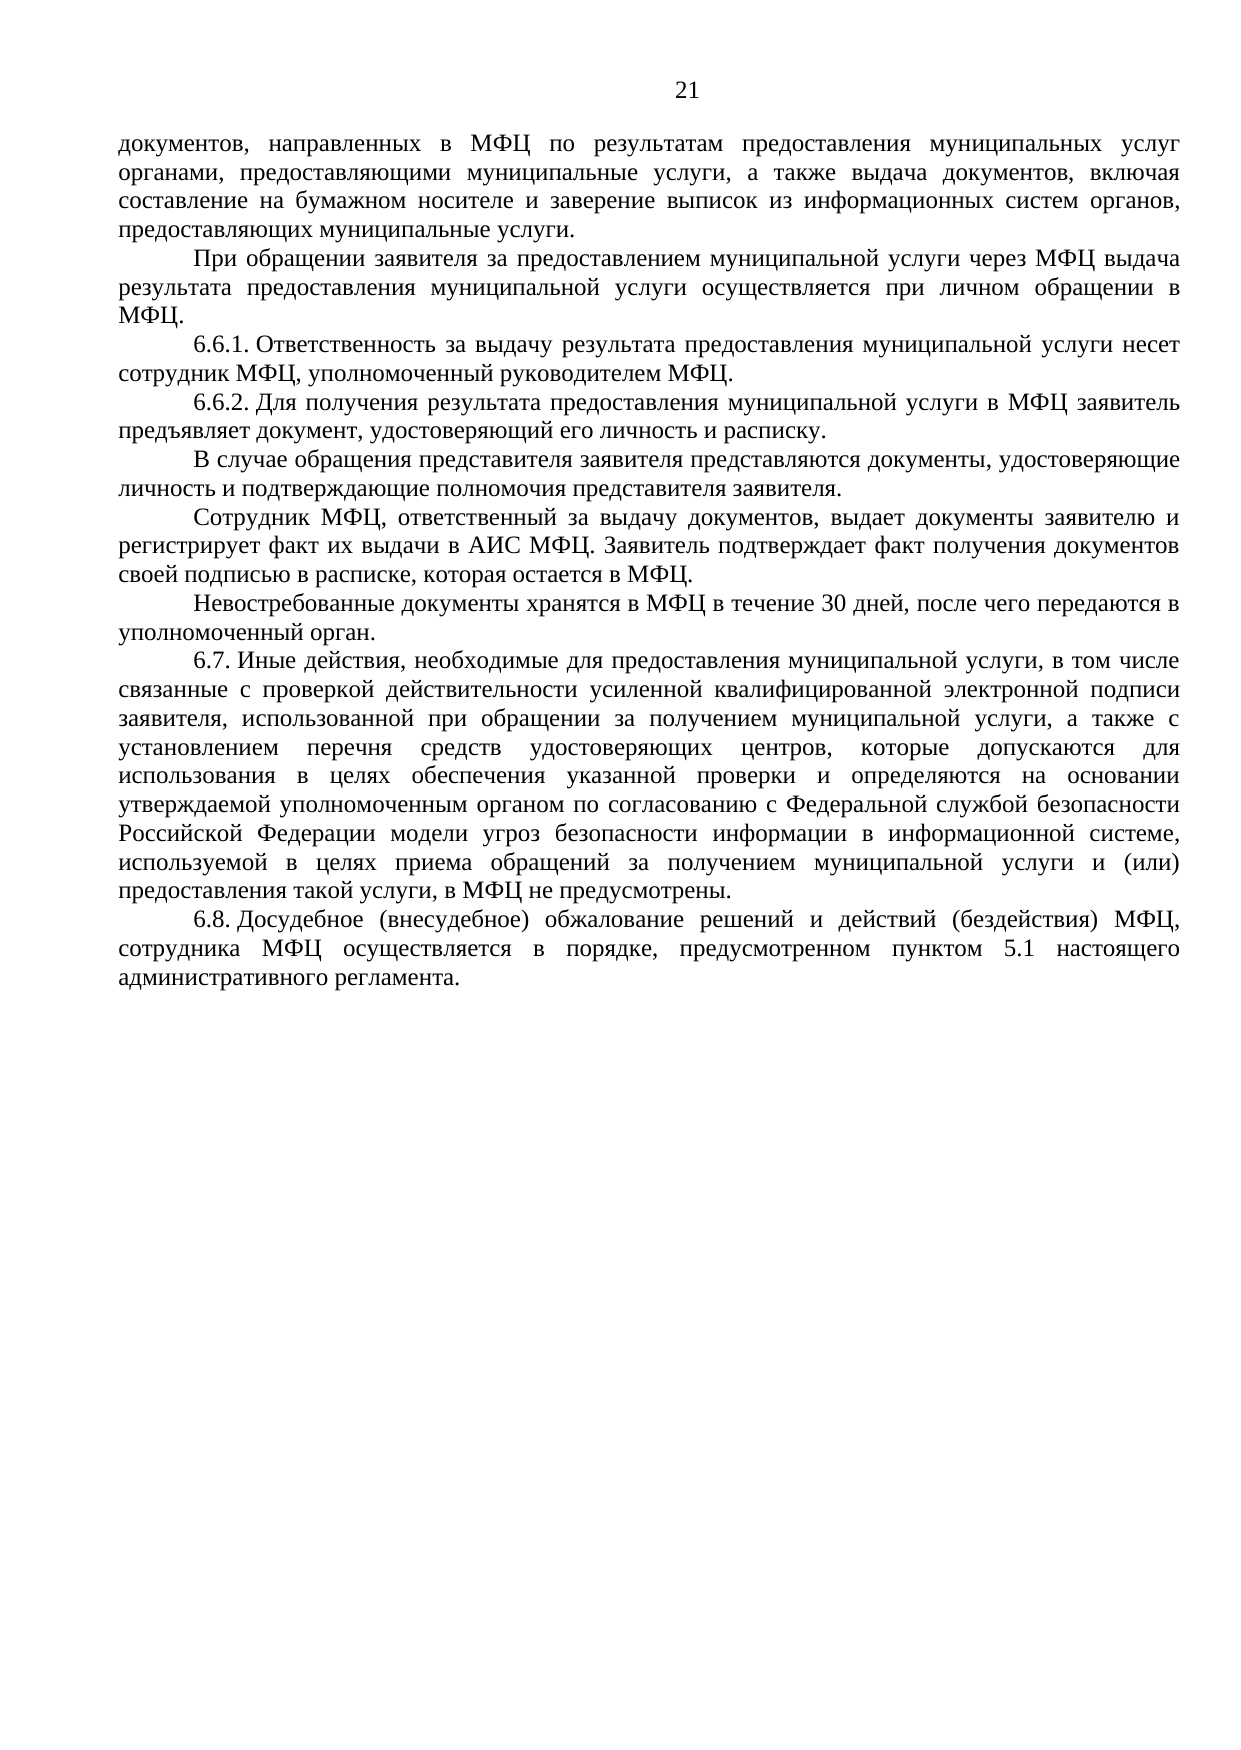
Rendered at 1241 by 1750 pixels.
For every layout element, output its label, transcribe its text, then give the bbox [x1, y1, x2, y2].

text 6.6.1. Ответственность за выдачу результата предоставления муниципальной услуги несет сотрудник МФЦ, уполномоченный руководителем МФЦ. [118, 329, 1181, 387]
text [118, 128, 1181, 243]
text 6.8. Досудебное (внесудебное) обжалование решений и действий (бездействия) МФЦ, сотрудника МФЦ осуществляется в порядке, предусмотренном пунктом 5.1 настоящего административного регламента. [118, 904, 1181, 990]
text Сотрудник МФЦ, ответственный за выдачу документов, выдает документы заявителю и регистрирует факт их выдачи в АИС МФЦ. Заявитель подтверждает факт получения документов своей подписью в расписке, которая остается в МФЦ. [118, 502, 1181, 588]
text В случае обращения представителя заявителя представляются документы, удостоверяющие личность и подтверждающие полномочия представителя заявителя. [118, 444, 1181, 502]
text При обращении заявителя за предоставлением муниципальной услуги через МФЦ выдача результата предоставления муниципальной услуги осуществляется при личном обращении в МФЦ. [118, 243, 1181, 329]
text 6.6.2. Для получения результата предоставления муниципальной услуги в МФЦ заявитель предъявляет документ, удостоверяющий его личность и расписку. [118, 387, 1181, 444]
text 6.7. Иные действия, необходимые для предоставления муниципальной услуги, в том числе связанные с проверкой действительности усиленной квалифицированной электронной подписи заявителя, использованной при обращении за получением муниципальной услуги, а также с установлением перечня средств удостоверяющих центров, которые допускаются для использования в целях обеспечения указанной проверки и определяются на основании утверждаемой уполномоченным органом по согласованию с Федеральной службой безопасности Российской Федерации модели угроз безопасности информации в информационной системе, используемой в целях приема обращений за получением муниципальной услуги и (или) предоставления такой услуги, в МФЦ не предусмотрены. [118, 645, 1181, 904]
text Невостребованные документы хранятся в МФЦ в течение 30 дней, после чего передаются в уполномоченный орган. [118, 588, 1181, 645]
